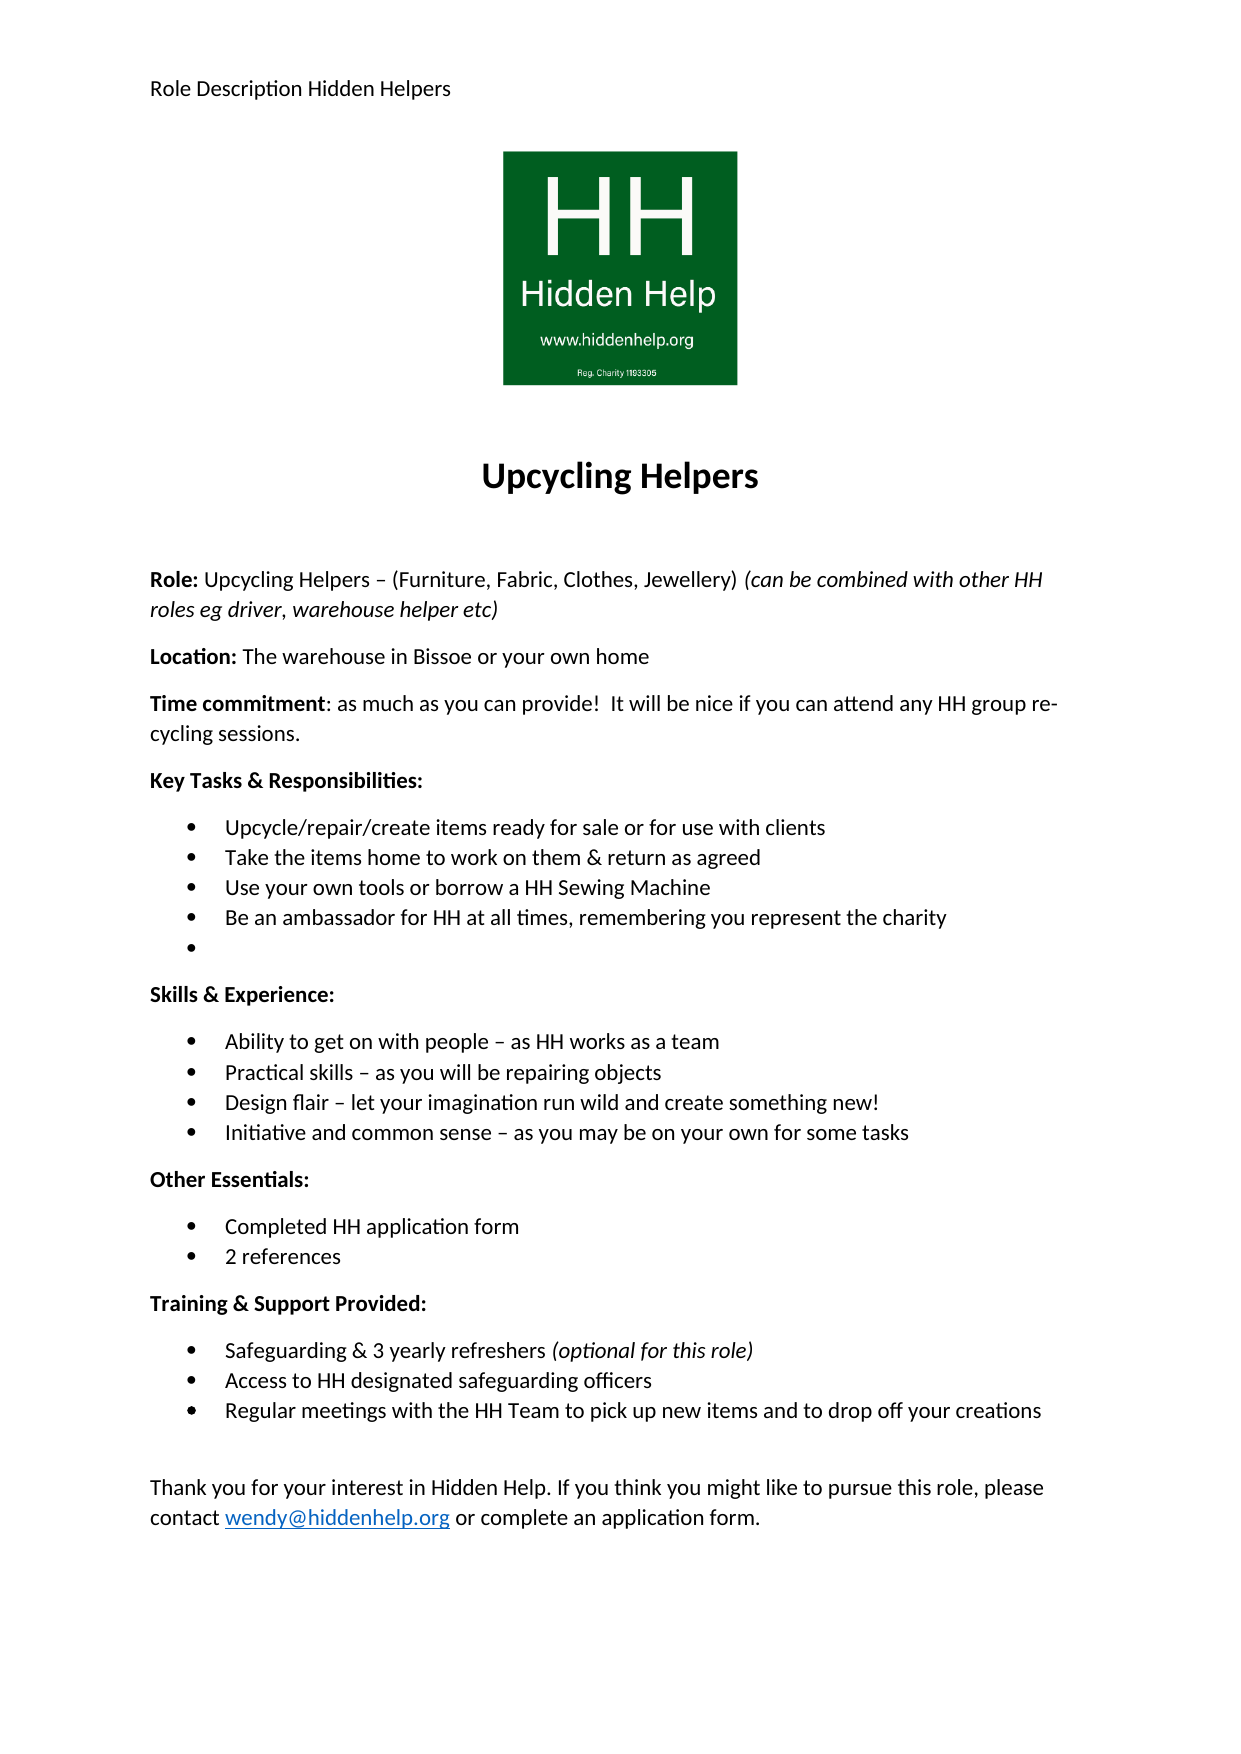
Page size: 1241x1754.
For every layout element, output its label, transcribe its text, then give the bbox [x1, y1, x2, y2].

text Other Essentials: [150, 1165, 1090, 1193]
list Use your own tools or borrow a HH Sewing Machine [187, 873, 1090, 901]
text Upcycling Helpers [150, 452, 1090, 498]
list Take the items home to work on them & return as agreed [187, 843, 1090, 871]
list Practical skills – as you will be repairing objects [187, 1058, 1090, 1086]
text Training & Support Provided: [150, 1289, 1090, 1317]
text Thank you for your interest in Hidden Help. If you think you might like to pursue this role, please contact wendy@hiddenhelp.org or complete an application form. [150, 1473, 1090, 1532]
list Ability to get on with people – as HH works as a team [187, 1027, 1090, 1056]
picture [502, 150, 739, 387]
list Upcycle/repair/create items ready for sale or for use with clients [187, 813, 1090, 841]
text Role: Upcycling Helpers – (Furniture, Fabric, Clothes, Jewellery) (can be combined with other HH roles eg driver, warehouse helper etc) [150, 565, 1090, 623]
text Time commitment: as much as you can provide! It will be nice if you can attend any HH group re-cycling sessions. [150, 689, 1090, 747]
list Initiative and common sense – as you may be on your own for some tasks [187, 1118, 1090, 1146]
text Location: The warehouse in Bissoe or your own home [150, 642, 1090, 670]
text Skills & Experience: [150, 981, 1090, 1009]
list Regular meetings with the HH Team to pick up new items and to drop off your creations [187, 1396, 1090, 1424]
list Safeguarding & 3 yearly refreshers (optional for this role) [187, 1336, 1090, 1364]
list Completed HH application form [187, 1212, 1090, 1240]
list Design flair – let your imagination run wild and create something new! [187, 1088, 1090, 1116]
list 2 references [187, 1242, 1090, 1270]
text Key Tasks & Responsibilities: [150, 766, 1090, 794]
list Be an ambassador for HH at all times, remembering you represent the charity [187, 903, 1090, 932]
list Access to HH designated safeguarding officers [187, 1366, 1090, 1394]
